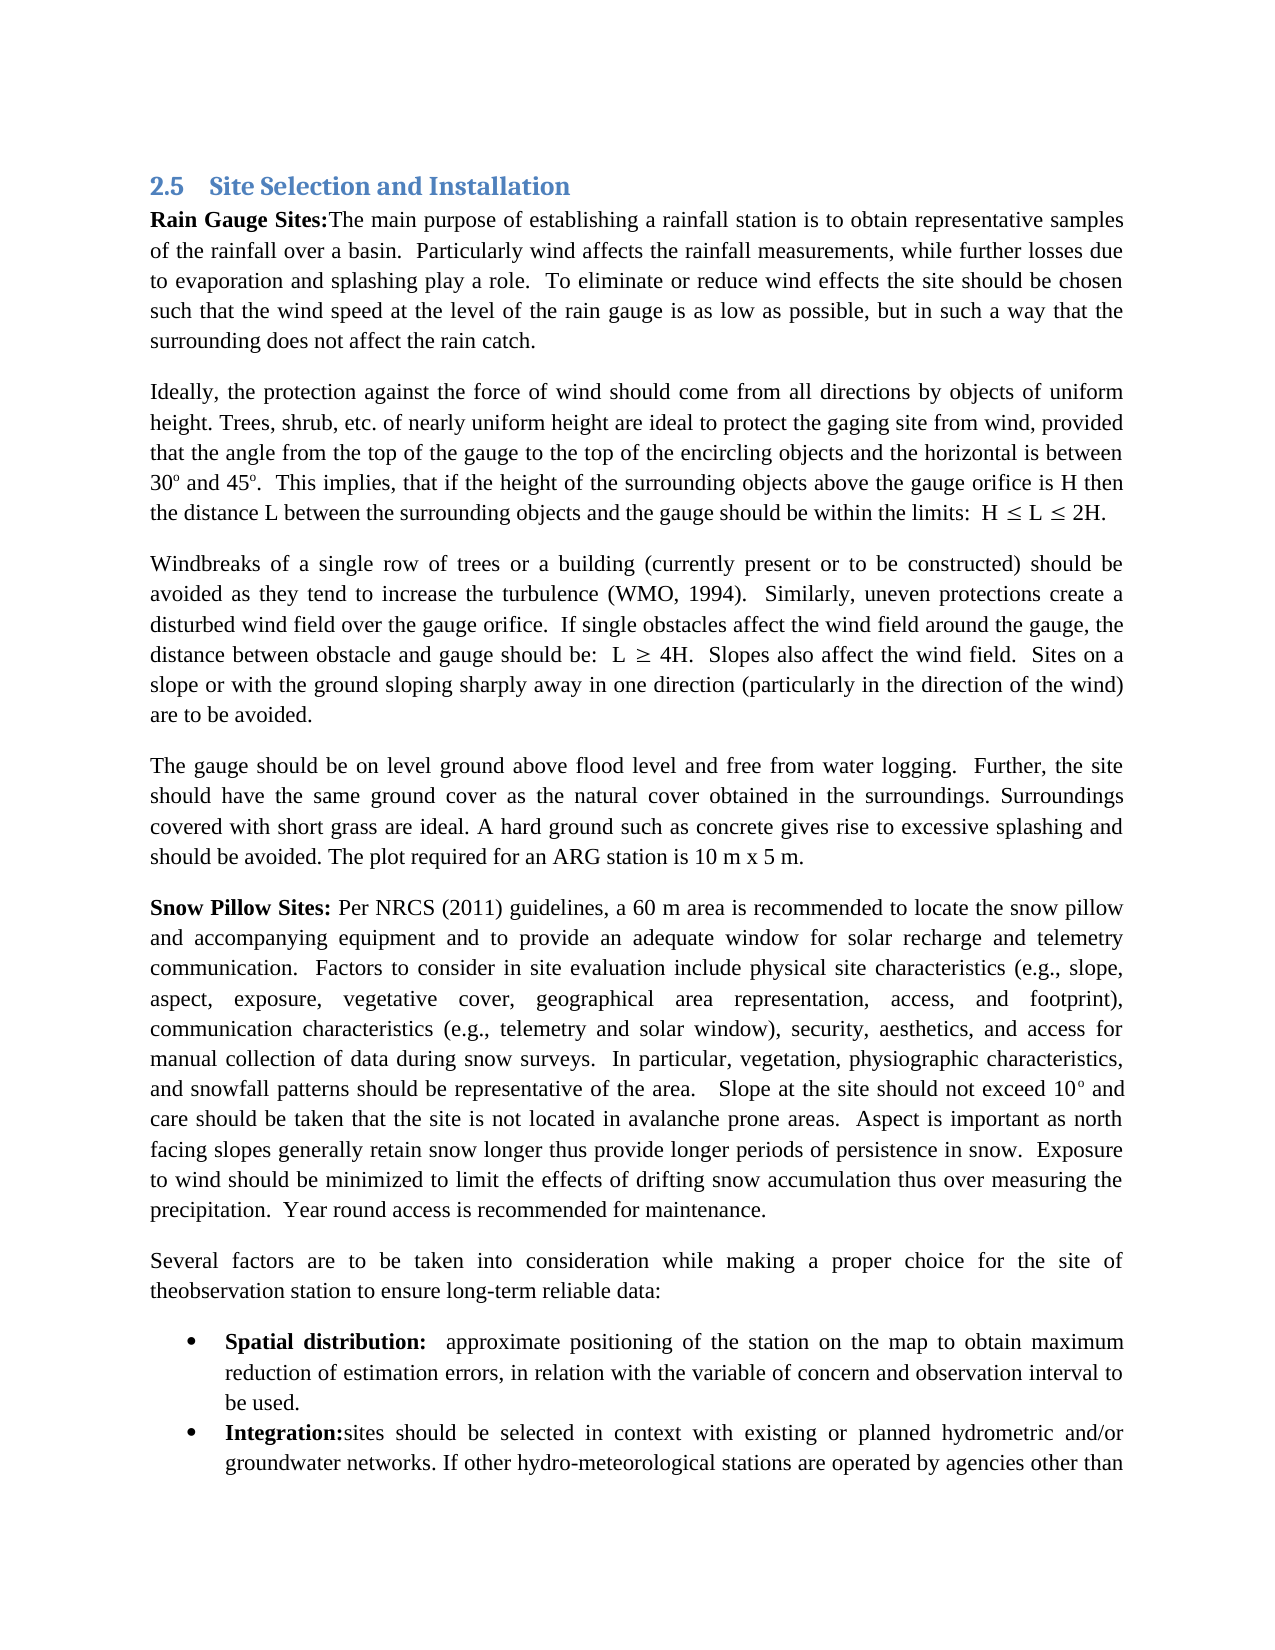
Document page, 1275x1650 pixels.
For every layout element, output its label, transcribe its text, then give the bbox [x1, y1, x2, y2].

subtitle Site Selection and Installation [150, 171, 1125, 202]
text Windbreaks of a single row of trees or a building (currently present or to be constructed) should be avoided as they tend to increase the turbulence (WMO, 1994). Similarly, uneven protections create a disturbed wind field over the gauge orifice. If single obstacles affect the wind field around the gauge, the distance between obstacle and gauge should be: L 4H. Slopes also affect the wind field. Sites on a slope or with the ground sloping sharply away in one direction (particularly in the direction of the wind) are to be avoided. [150, 550, 1125, 728]
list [187, 1419, 1125, 1476]
text The gauge should be on level ground above flood level and free from water logging. Further, the site should have the same ground cover as the natural cover obtained in the surroundings. Surroundings covered with short grass are ideal. A hard ground such as concrete gives rise to excessive splashing and should be avoided. The plot required for an ARG station is 10 m x 5 m. [150, 752, 1125, 869]
list Spatial distribution: approximate positioning of the station on the map to obtain maximum reduction of estimation errors, in relation with the variable of concern and observation interval to be used. [187, 1328, 1125, 1415]
text Rain Gauge Sites:The main purpose of establishing a rainfall station is to obtain representative samples of the rainfall over a basin. Particularly wind affects the rainfall measurements, while further losses due to evaporation and splashing play a role. To eliminate or reduce wind effects the site should be chosen such that the wind speed at the level of the rain gauge is as low as possible, but in such a way that the surrounding does not affect the rain catch. [150, 207, 1125, 354]
text Ideally, the protection against the force of wind should come from all directions by objects of uniform height. Trees, shrub, etc. of nearly uniform height are ideal to protect the gaging site from wind, provided that the angle from the top of the gauge to the top of the encircling objects and the horizontal is between 30o and 45o. This implies, that if the height of the surrounding objects above the gauge orifice is H then the distance L between the surrounding objects and the gauge should be within the limits: H L 2H. [150, 378, 1125, 526]
text Snow Pillow Sites: Per NRCS (2011) guidelines, a 60 m area is recommended to locate the snow pillow and accompanying equipment and to provide an adequate window for solar recharge and telemetry communication. Factors to consider in site evaluation include physical site characteristics (e.g., slope, aspect, exposure, vegetative cover, geographical area representation, access, and footprint), communication characteristics (e.g., telemetry and solar window), security, aesthetics, and access for manual collection of data during snow surveys. In particular, vegetation, physiographic characteristics, and snowfall patterns should be representative of the area. Slope at the site should not exceed 10o and care should be taken that the site is not located in avalanche prone areas. Aspect is important as north facing slopes generally retain snow longer thus provide longer periods of persistence in snow. Exposure to wind should be minimized to limit the effects of drifting snow accumulation thus over measuring the precipitation. Year round access is recommended for maintenance. [150, 894, 1125, 1222]
text Several factors are to be taken into consideration while making a proper choice for the site of theobservation station to ensure long-term reliable data: [150, 1247, 1125, 1304]
